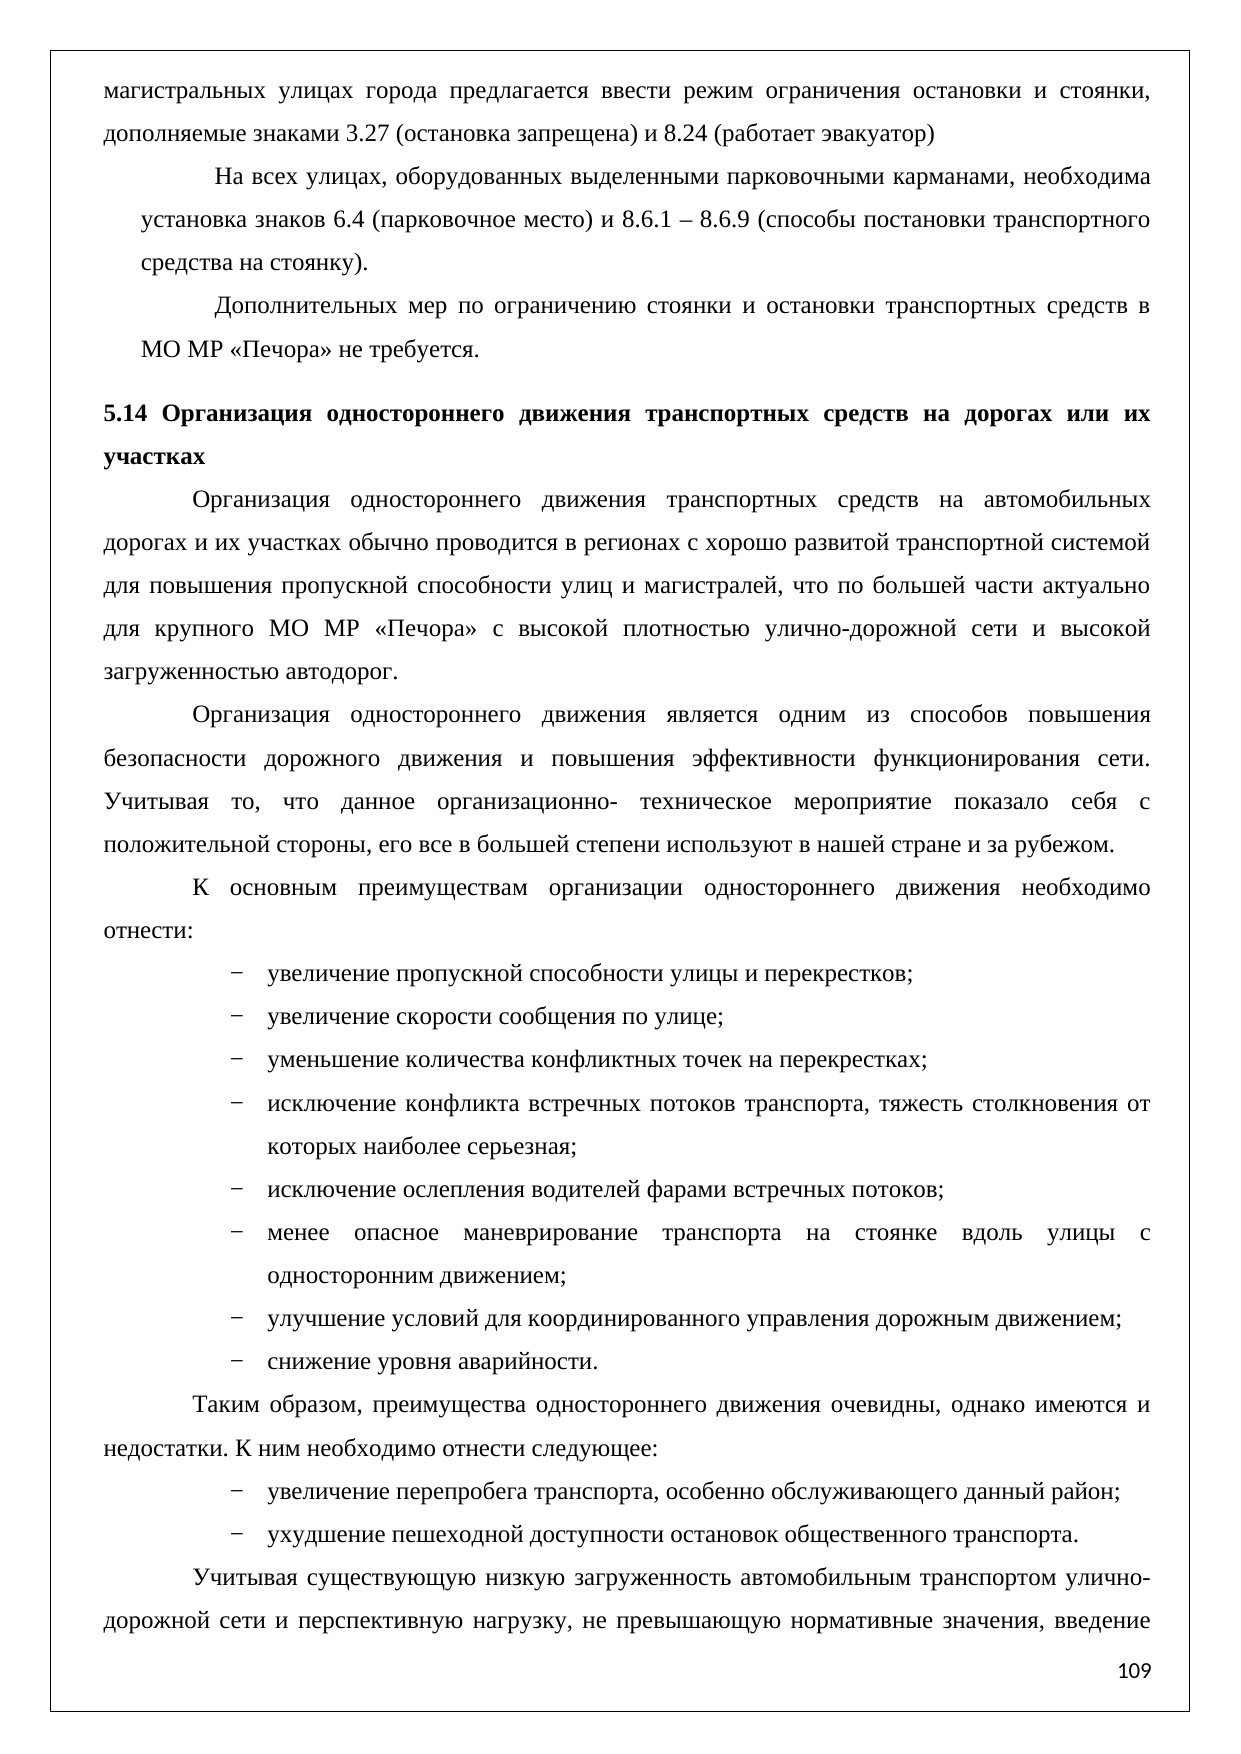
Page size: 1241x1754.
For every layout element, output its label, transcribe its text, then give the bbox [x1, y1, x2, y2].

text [103, 75, 1152, 147]
list уменьшение количества конфликтных точек на перекрестках; [229, 1044, 1152, 1073]
subtitle 5.14 Организация одностороннего движения транспортных средств на дорогах или их участках [103, 398, 1152, 469]
list менее опасное маневрирование транспорта на стоянке вдоль улицы с односторонним движением; [229, 1217, 1152, 1289]
text На всех улицах, оборудованных выделенными парковочными карманами, необходима установка знаков 6.4 (парковочное место) и 8.6.1 – 8.6.9 (способы постановки транспортного средства на стоянку). [141, 161, 1152, 276]
list ухудшение пешеходной доступности остановок общественного транспорта. [229, 1519, 1152, 1548]
text Дополнительных мер по ограничению стоянки и остановки транспортных средств в МО МР «Печора» не требуется. [141, 291, 1152, 362]
text Таким образом, преимущества одностороннего движения очевидны, однако имеются и недостатки. К ним необходимо отнести следующее: [103, 1389, 1152, 1461]
list снижение уровня аварийности. [229, 1346, 1152, 1375]
list увеличение перепробега транспорта, особенно обслуживающего данный район; [229, 1476, 1152, 1504]
text Организация одностороннего движения является одним из способов повышения безопасности дорожного движения и повышения эффективности функционирования сети. Учитывая то, что данное организационно- техническое мероприятие показало себя с положительной стороны, его все в большей степени используют в нашей стране и за рубежом. [103, 699, 1152, 858]
text Организация одностороннего движения транспортных средств на автомобильных дорогах и их участках обычно проводится в регионах с хорошо развитой транспортной системой для повышения пропускной способности улиц и магистралей, что по большей части актуально для крупного МО МР «Печора» с высокой плотностью улично-дорожной сети и высокой загруженностью автодорог. [103, 484, 1152, 685]
list исключение конфликта встречных потоков транспорта, тяжесть столкновения от которых наиболее серьезная; [229, 1088, 1152, 1159]
list увеличение пропускной способности улицы и перекрестков; [229, 958, 1152, 987]
list улучшение условий для координированного управления дорожным движением; [229, 1303, 1152, 1332]
text К основным преимуществам организации одностороннего движения необходимо отнести: [103, 872, 1152, 944]
list исключение ослепления водителей фарами встречных потоков; [229, 1174, 1152, 1203]
list увеличение скорости сообщения по улице; [229, 1001, 1152, 1030]
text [103, 1562, 1152, 1634]
